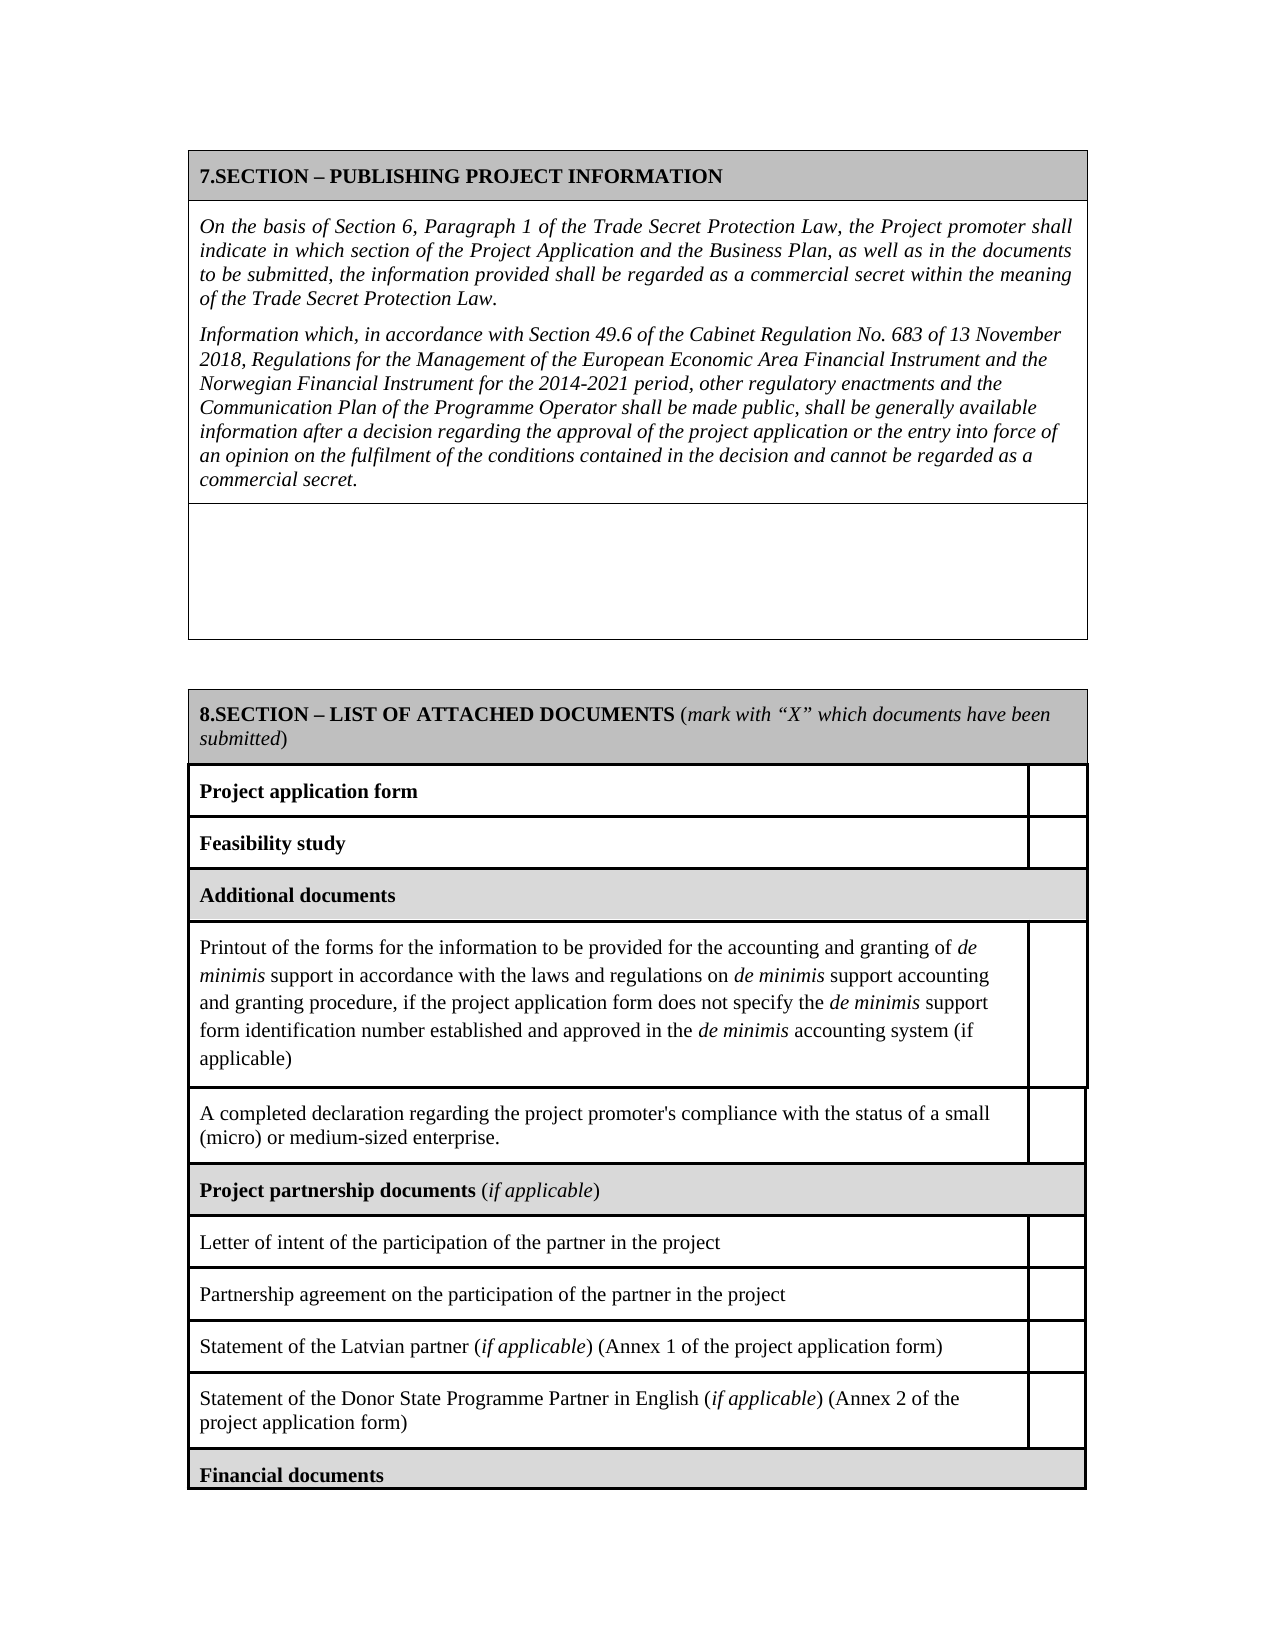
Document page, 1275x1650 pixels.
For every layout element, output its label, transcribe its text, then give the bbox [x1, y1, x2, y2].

table_cell Project application form [190, 766, 1027, 815]
table_cell [1030, 1374, 1084, 1447]
table_cell Additional documents [190, 870, 1086, 919]
table_cell [1030, 1089, 1084, 1162]
table_cell [189, 504, 1087, 639]
table_cell [1030, 1269, 1084, 1318]
table_cell Project partnership documents (if applicable) [190, 1165, 1084, 1214]
table_cell Printout of the forms for the information to be provided for the accounting and granting of de minimis support in accordance with the laws and regulations on de minimis support accounting and granting procedure, if the project application form does not specify the de minimis support form identification number established and approved in the de minimis accounting system (if applicable) [190, 923, 1027, 1086]
table_header 7.SECTION – PUBLISHING PROJECT INFORMATION [189, 151, 1087, 200]
table_cell On the basis of Section 6, Paragraph 1 of the Trade Secret Protection Law, the Project promoter shall indicate in which section of the Project Application and the Business Plan, as well as in the documents to be submitted, the information provided shall be regarded as a commercial secret within the meaning of the Trade Secret Protection Law. Information which, in accordance with Section 49.6 of the Cabinet Regulation No. 683 of 13 November 2018, Regulations for the Management of the European Economic Area Financial Instrument and the Norwegian Financial Instrument for the 2014-2021 period, other regulatory enactments and the Communication Plan of the Programme Operator shall be made public, shall be generally available information after a decision regarding the approval of the project application or the entry into force of an opinion on the fulfilment of the conditions contained in the decision and cannot be regarded as a commercial secret. [189, 201, 1087, 503]
table_cell Feasibility study [190, 818, 1027, 867]
table_cell A completed declaration regarding the project promoter's compliance with the status of a small (micro) or medium-sized enterprise. [190, 1089, 1027, 1162]
table_cell [1030, 923, 1086, 1086]
table_cell [1030, 1217, 1084, 1266]
table_cell [1030, 1322, 1084, 1371]
table_cell Financial documents [190, 1450, 1084, 1487]
table_cell [1030, 818, 1086, 867]
table_cell Partnership agreement on the participation of the partner in the project [190, 1269, 1027, 1318]
table_header 8.SECTION – LIST OF ATTACHED DOCUMENTS (mark with “X” which documents have been submitted) [189, 690, 1087, 763]
table_cell Statement of the Latvian partner (if applicable) (Annex 1 of the project application form) [190, 1322, 1027, 1371]
table_cell Letter of intent of the participation of the partner in the project [190, 1217, 1027, 1266]
table_cell [1030, 766, 1086, 815]
table_cell Statement of the Donor State Programme Partner in English (if applicable) (Annex 2 of the project application form) [190, 1374, 1027, 1447]
